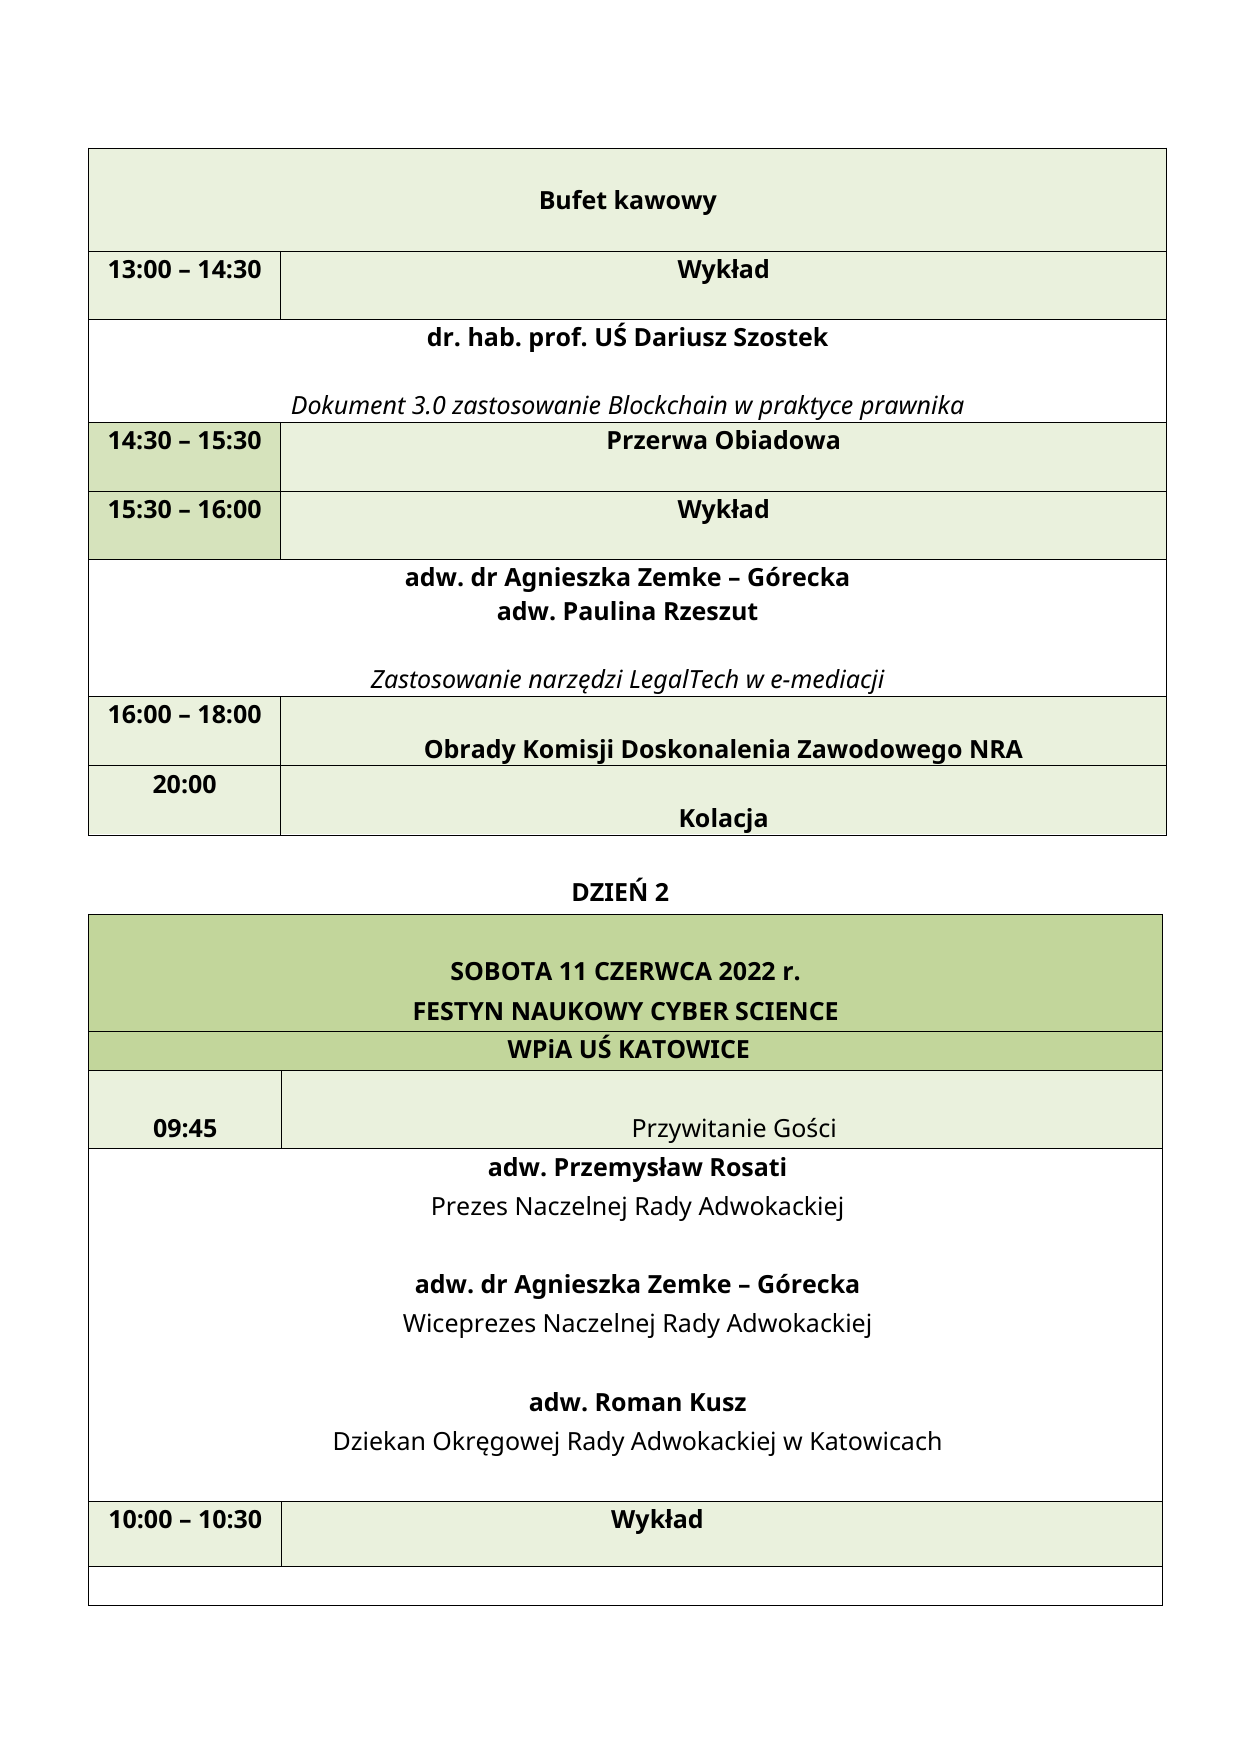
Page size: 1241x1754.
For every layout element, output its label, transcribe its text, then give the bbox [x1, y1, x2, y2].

table_cell Wykład [281, 252, 1166, 319]
table_cell 15:30 – 16:00 [89, 492, 280, 559]
table_cell Bufet kawowy [89, 149, 1166, 251]
table_cell 13:00 – 14:30 [89, 252, 280, 319]
table_cell adw. Przemysław Rosati Prezes Naczelnej Rady Adwokackiej adw. dr Agnieszka Zemke – Górecka Wiceprezes Naczelnej Rady Adwokackiej adw. Roman Kusz Dziekan Okręgowej Rady Adwokackiej w Katowicach [89, 1149, 1162, 1501]
table_header SOBOTA 11 CZERWCA 2022 r. FESTYN NAUKOWY CYBER SCIENCE [89, 915, 1162, 1031]
table_cell Przerwa Obiadowa [281, 423, 1166, 491]
table_cell 16:00 – 18:00 [89, 697, 280, 765]
table_cell 10:00 – 10:30 [89, 1502, 281, 1566]
table_cell Przywitanie Gości [282, 1071, 1162, 1148]
table_cell Kolacja [281, 766, 1166, 834]
table_cell dr. hab. prof. UŚ Dariusz Szostek Dokument 3.0 zastosowanie Blockchain w praktyce prawnika [89, 320, 1166, 422]
table_cell WPiA UŚ KATOWICE [89, 1032, 1162, 1070]
table_cell Wykład [282, 1502, 1162, 1566]
table_cell adw. dr Agnieszka Zemke – Górecka adw. Paulina Rzeszut Zastosowanie narzędzi LegalTech w e-mediacji [89, 560, 1166, 696]
table_cell 20:00 [89, 766, 280, 834]
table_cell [89, 1567, 1162, 1605]
table_cell 14:30 – 15:30 [89, 423, 280, 491]
table_cell Wykład [281, 492, 1166, 559]
table_cell 09:45 [89, 1071, 281, 1148]
text DZIEŃ 2 [148, 875, 1093, 909]
table_cell Obrady Komisji Doskonalenia Zawodowego NRA [281, 697, 1166, 765]
